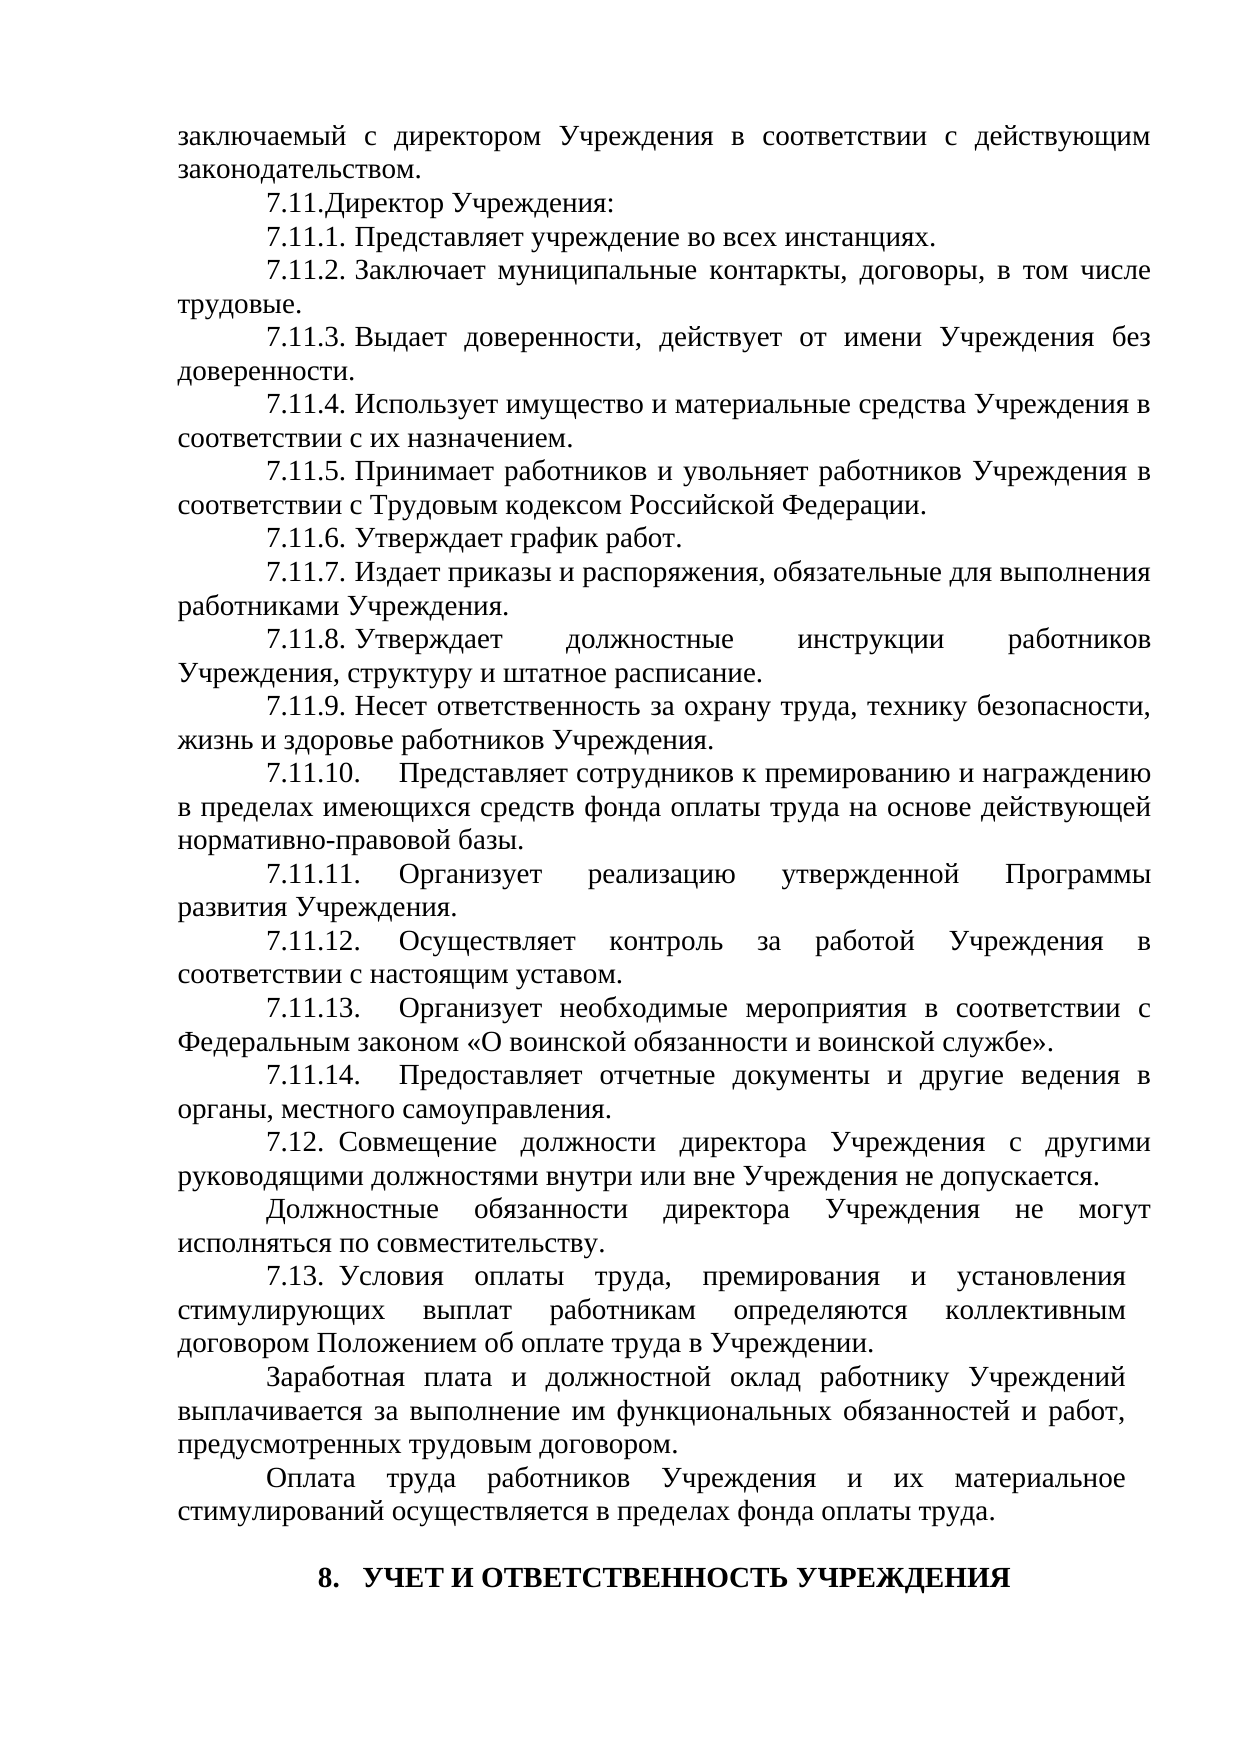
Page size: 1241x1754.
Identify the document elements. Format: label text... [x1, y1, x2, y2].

list Представляет сотрудников к премированию и награждению в пределах имеющихся средств фонда оплаты труда на основе действующей нормативно-правовой базы. [177, 755, 1152, 856]
list Несет ответственность за охрану труда, технику безопасности, жизнь и здоровье работников Учреждения. [177, 688, 1152, 755]
list Принимает работников и увольняет работников Учреждения в соответствии с Трудовым кодексом Российской Федерации. [177, 453, 1152, 521]
list Директор Учреждения: [177, 185, 1152, 219]
list УЧЕТ И ОТВЕТСТВЕННОСТЬ УЧРЕЖДЕНИЯ [177, 1560, 1152, 1594]
list Утверждает должностные инструкции работников Учреждения, структуру и штатное расписание. [177, 621, 1152, 688]
list Организует необходимые мероприятия в соответствии с Федеральным законом «О воинской обязанности и воинской службе». [177, 990, 1152, 1057]
list Утверждает график работ. [177, 521, 1152, 554]
list Осуществляет контроль за работой Учреждения в соответствии с настоящим уставом. [177, 923, 1152, 990]
list Заключает муниципальные контаркты, договоры, в том числе трудовые. [177, 252, 1152, 319]
list Издает приказы и распоряжения, обязательные для выполнения работниками Учреждения. [177, 554, 1152, 621]
text Должностные обязанности директора Учреждения не могут исполняться по совместительству. [177, 1191, 1152, 1258]
list Предоставляет отчетные документы и другие ведения в органы, местного самоуправления. [177, 1057, 1152, 1124]
list Совмещение должности директора Учреждения с другими руководящими должностями внутри или вне Учреждения не допускается. [177, 1124, 1152, 1191]
text Оплата труда работников Учреждения и их материальное стимулирований осуществляется в пределах фонда оплаты труда. [177, 1460, 1127, 1527]
list Условия оплаты труда, премирования и установления стимулирующих выплат работникам определяются коллективным договором Положением об оплате труда в Учреждении. [177, 1258, 1127, 1359]
list Представляет учреждение во всех инстанциях. [177, 219, 1152, 252]
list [177, 118, 1152, 185]
text Заработная плата и должностной оклад работнику Учреждений выплачивается за выполнение им функциональных обязанностей и работ, предусмотренных трудовым договором. [177, 1359, 1127, 1460]
list Организует реализацию утвержденной Программы развития Учреждения. [177, 856, 1152, 923]
list Использует имущество и материальные средства Учреждения в соответствии с их назначением. [177, 386, 1152, 453]
list Выдает доверенности, действует от имени Учреждения без доверенности. [177, 319, 1152, 386]
